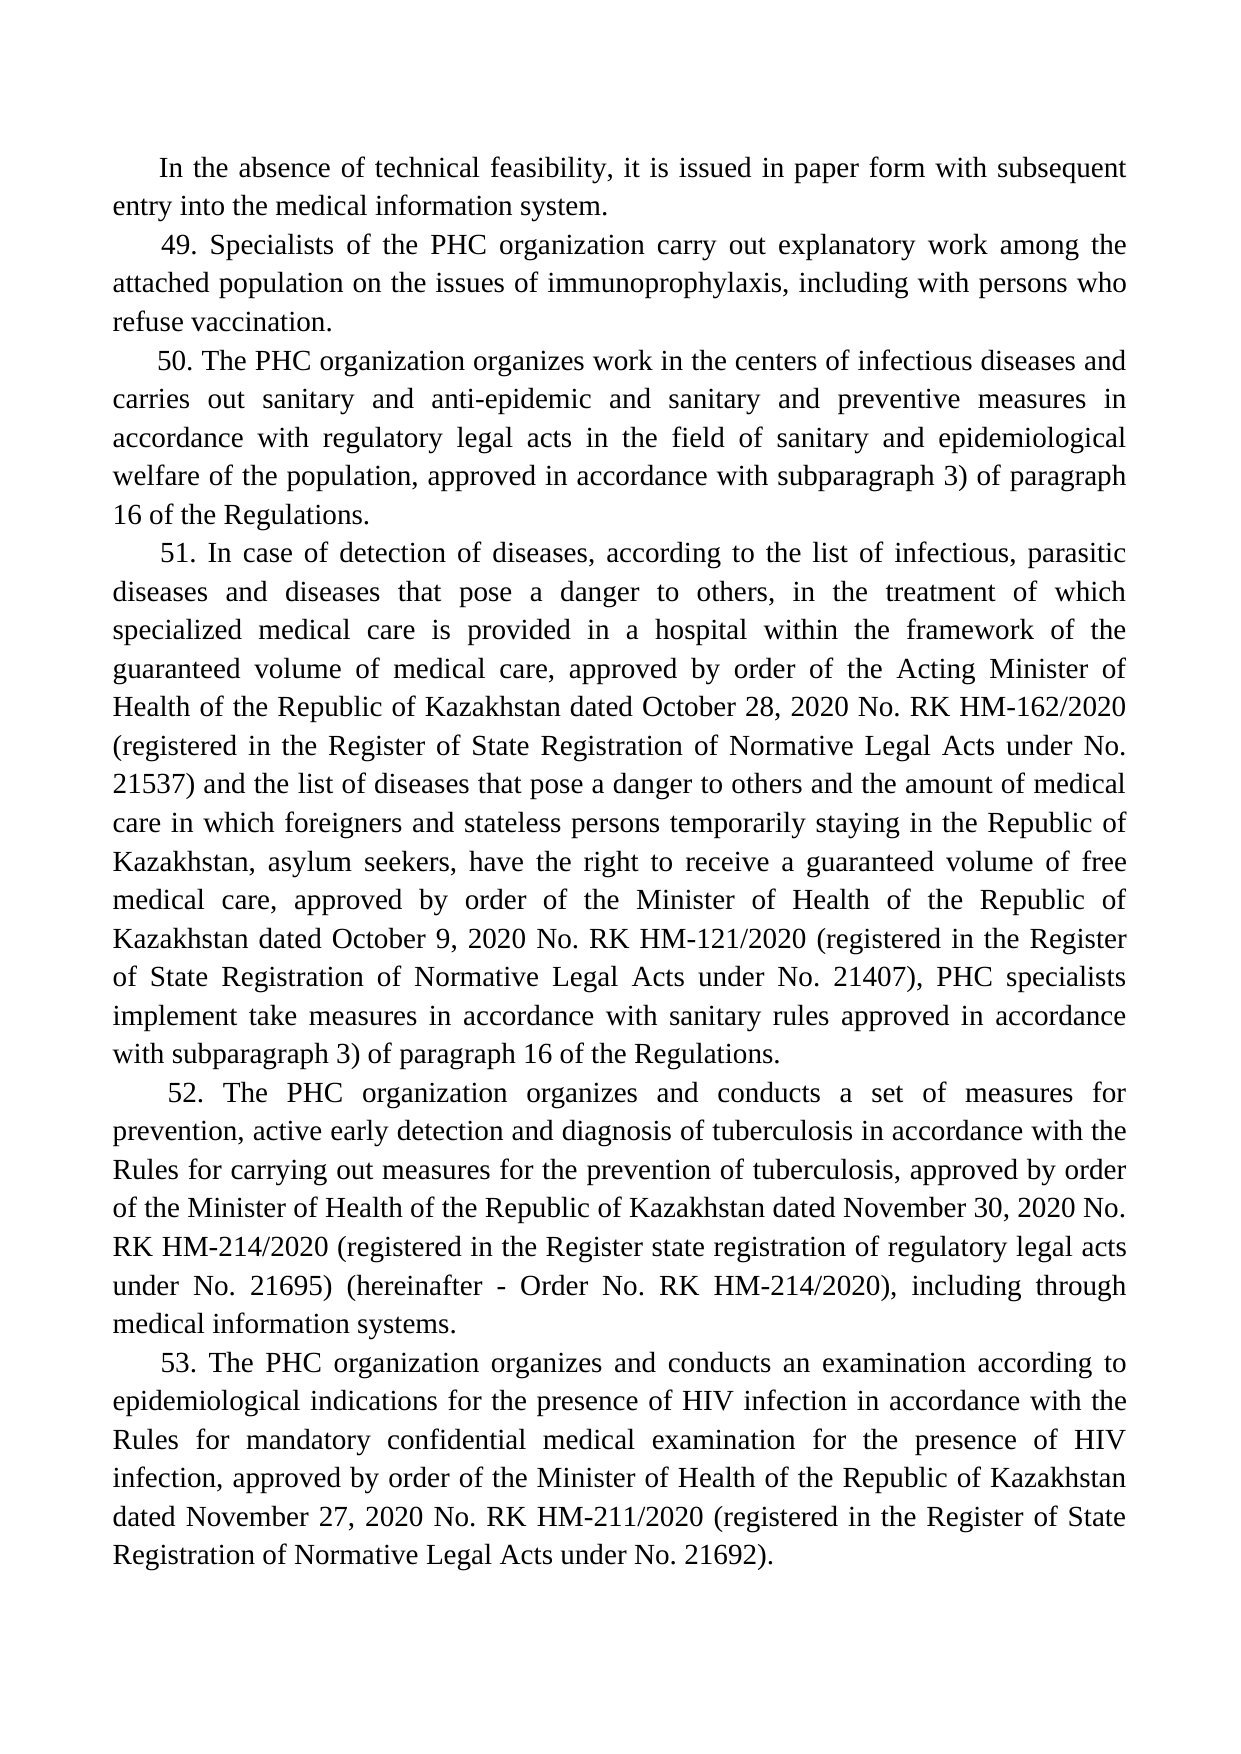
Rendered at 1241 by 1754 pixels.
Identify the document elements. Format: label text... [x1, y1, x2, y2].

text In the absence of technical feasibility, it is issued in paper form with subsequent entry into the medical information system. [112, 150, 1128, 222]
text 52. The PHC organization organizes and conducts a set of measures for prevention, active early detection and diagnosis of tuberculosis in accordance with the Rules for carrying out measures for the prevention of tuberculosis, approved by order of the Minister of Health of the Republic of Kazakhstan dated November 30, 2020 No. RK HM-214/2020 (registered in the Register state registration of regulatory legal acts under No. 21695) (hereinafter - Order No. RK HM-214/2020), including through medical information systems. [112, 1075, 1128, 1340]
text 53. The PHC organization organizes and conducts an examination according to epidemiological indications for the presence of HIV infection in accordance with the Rules for mandatory confidential medical examination for the presence of HIV infection, approved by order of the Minister of Health of the Republic of Kazakhstan dated November 27, 2020 No. RK HM-211/2020 (registered in the Register of State Registration of Normative Legal Acts under No. 21692). [112, 1345, 1128, 1571]
text 51. In case of detection of diseases, according to the list of infectious, parasitic diseases and diseases that pose a danger to others, in the treatment of which specialized medical care is provided in a hospital within the framework of the guaranteed volume of medical care, approved by order of the Acting Minister of Health of the Republic of Kazakhstan dated October 28, 2020 No. RK HM-162/2020 (registered in the Register of State Registration of Normative Legal Acts under No. 21537) and the list of diseases that pose a danger to others and the amount of medical care in which foreigners and stateless persons temporarily staying in the Republic of Kazakhstan, asylum seekers, have the right to receive a guaranteed volume of free medical care, approved by order of the Minister of Health of the Republic of Kazakhstan dated October 9, 2020 No. RK HM-121/2020 (registered in the Register of State Registration of Normative Legal Acts under No. 21407), PHC specialists implement take measures in accordance with sanitary rules approved in accordance with subparagraph 3) of paragraph 16 of the Regulations. [112, 535, 1128, 1070]
text 50. The PHC organization organizes work in the centers of infectious diseases and carries out sanitary and anti-epidemic and sanitary and preventive measures in accordance with regulatory legal acts in the field of sanitary and epidemiological welfare of the population, approved in accordance with subparagraph 3) of paragraph 16 of the Regulations. [112, 343, 1128, 530]
text 49. Specialists of the PHC organization carry out explanatory work among the attached population on the issues of immunoprophylaxis, including with persons who refuse vaccination. [112, 227, 1128, 338]
